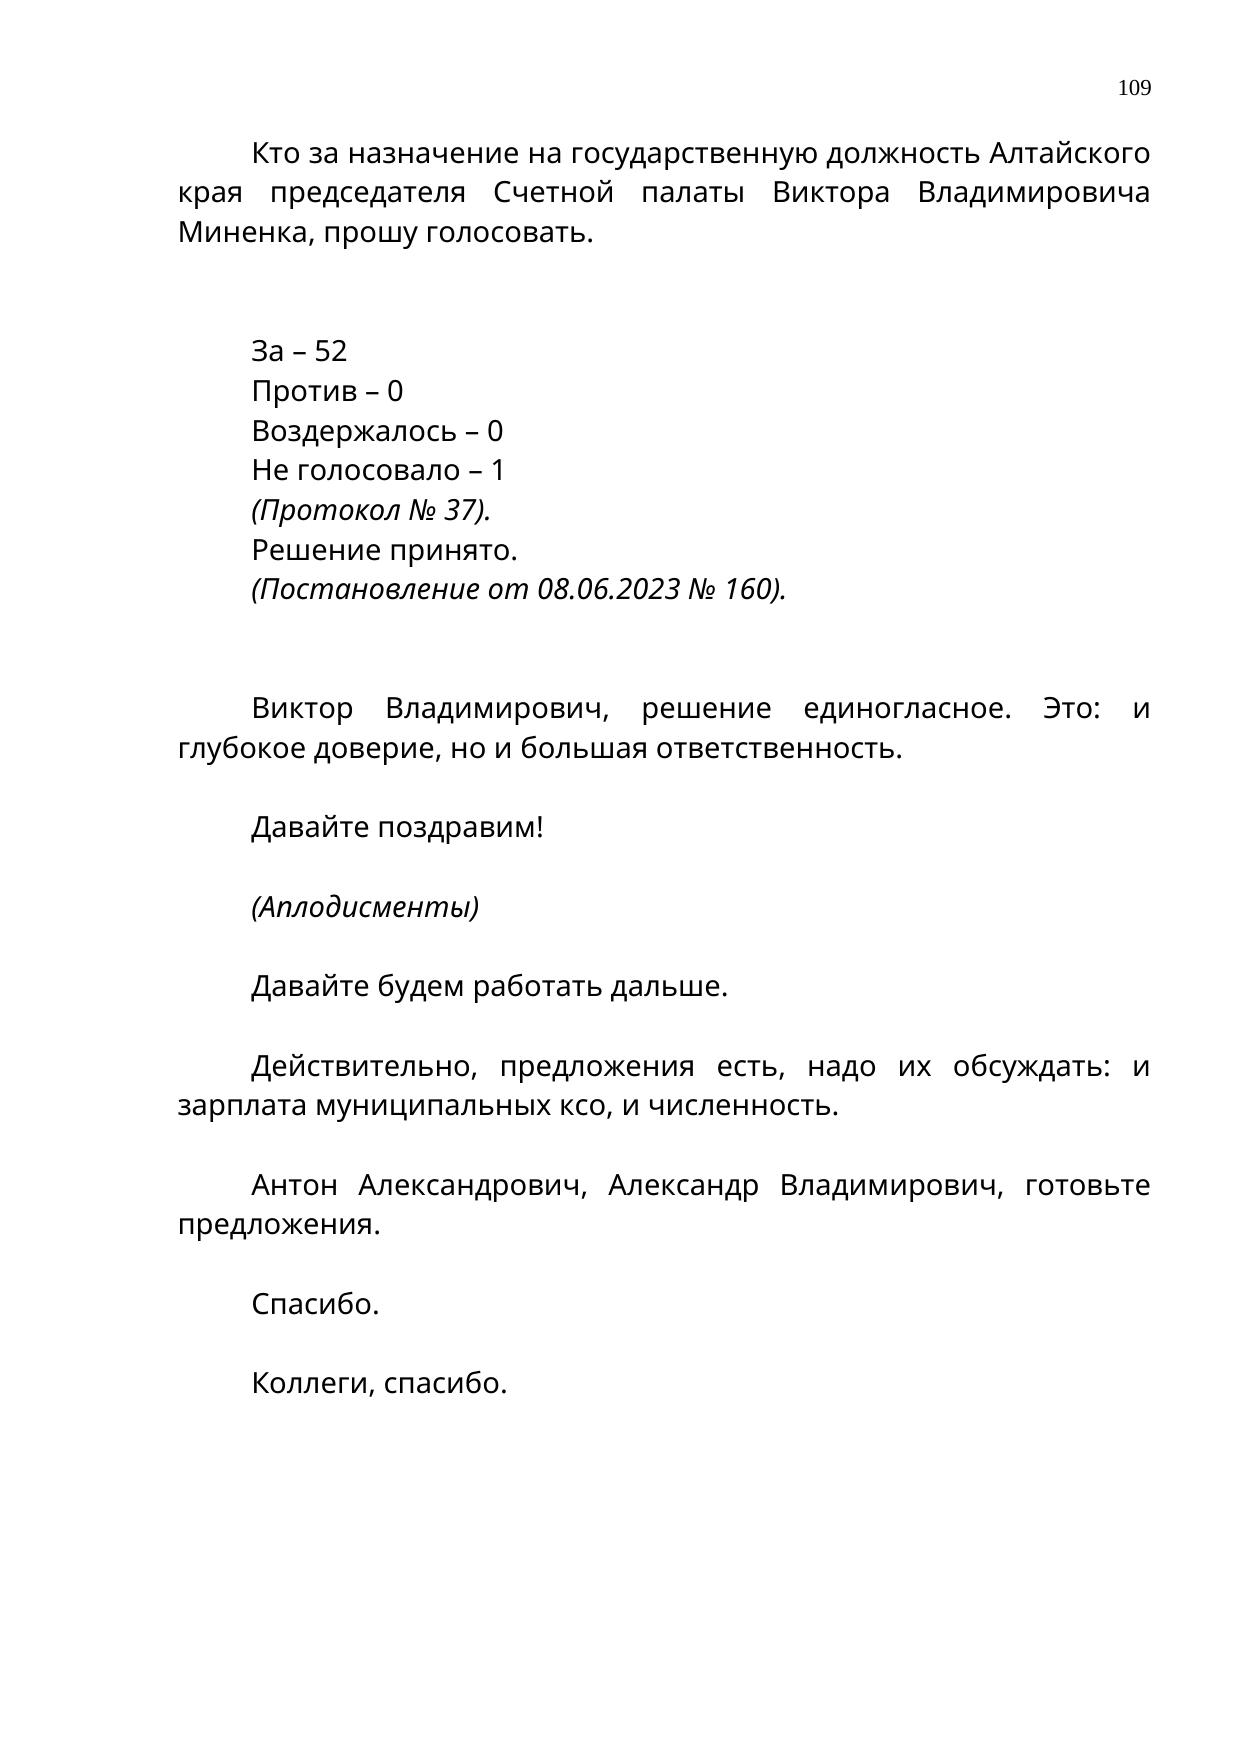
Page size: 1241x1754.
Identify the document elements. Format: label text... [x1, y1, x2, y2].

text Не голосовало – 1 [177, 449, 1152, 489]
text Давайте поздравим! [177, 807, 1152, 846]
text Коллеги, спасибо. [177, 1362, 1152, 1402]
text Кто за назначение на государственную должность Алтайского края председателя Счетной палаты Виктора Владимировича Миненка, прошу голосовать. [177, 132, 1152, 251]
text (Аплодисменты) [177, 886, 1152, 926]
text Виктор Владимирович, решение единогласное. Это: и глубокое доверие, но и большая ответственность. [177, 688, 1152, 767]
text Действительно, предложения есть, надо их обсуждать: и зарплата муниципальных ксо, и численность. [177, 1045, 1152, 1124]
text Воздержалось – 0 [177, 410, 1152, 449]
text (Протокол № 37). [177, 489, 1152, 529]
text Решение принято. [177, 529, 1152, 569]
text (Постановление от 08.06.2023 № 160). [177, 569, 1152, 608]
text Давайте будем работать дальше. [177, 966, 1152, 1005]
text Антон Александрович, Александр Владимирович, готовьте предложения. [177, 1164, 1152, 1243]
text За – 52 [177, 331, 1152, 370]
text Против – 0 [177, 370, 1152, 410]
text Спасибо. [177, 1283, 1152, 1323]
